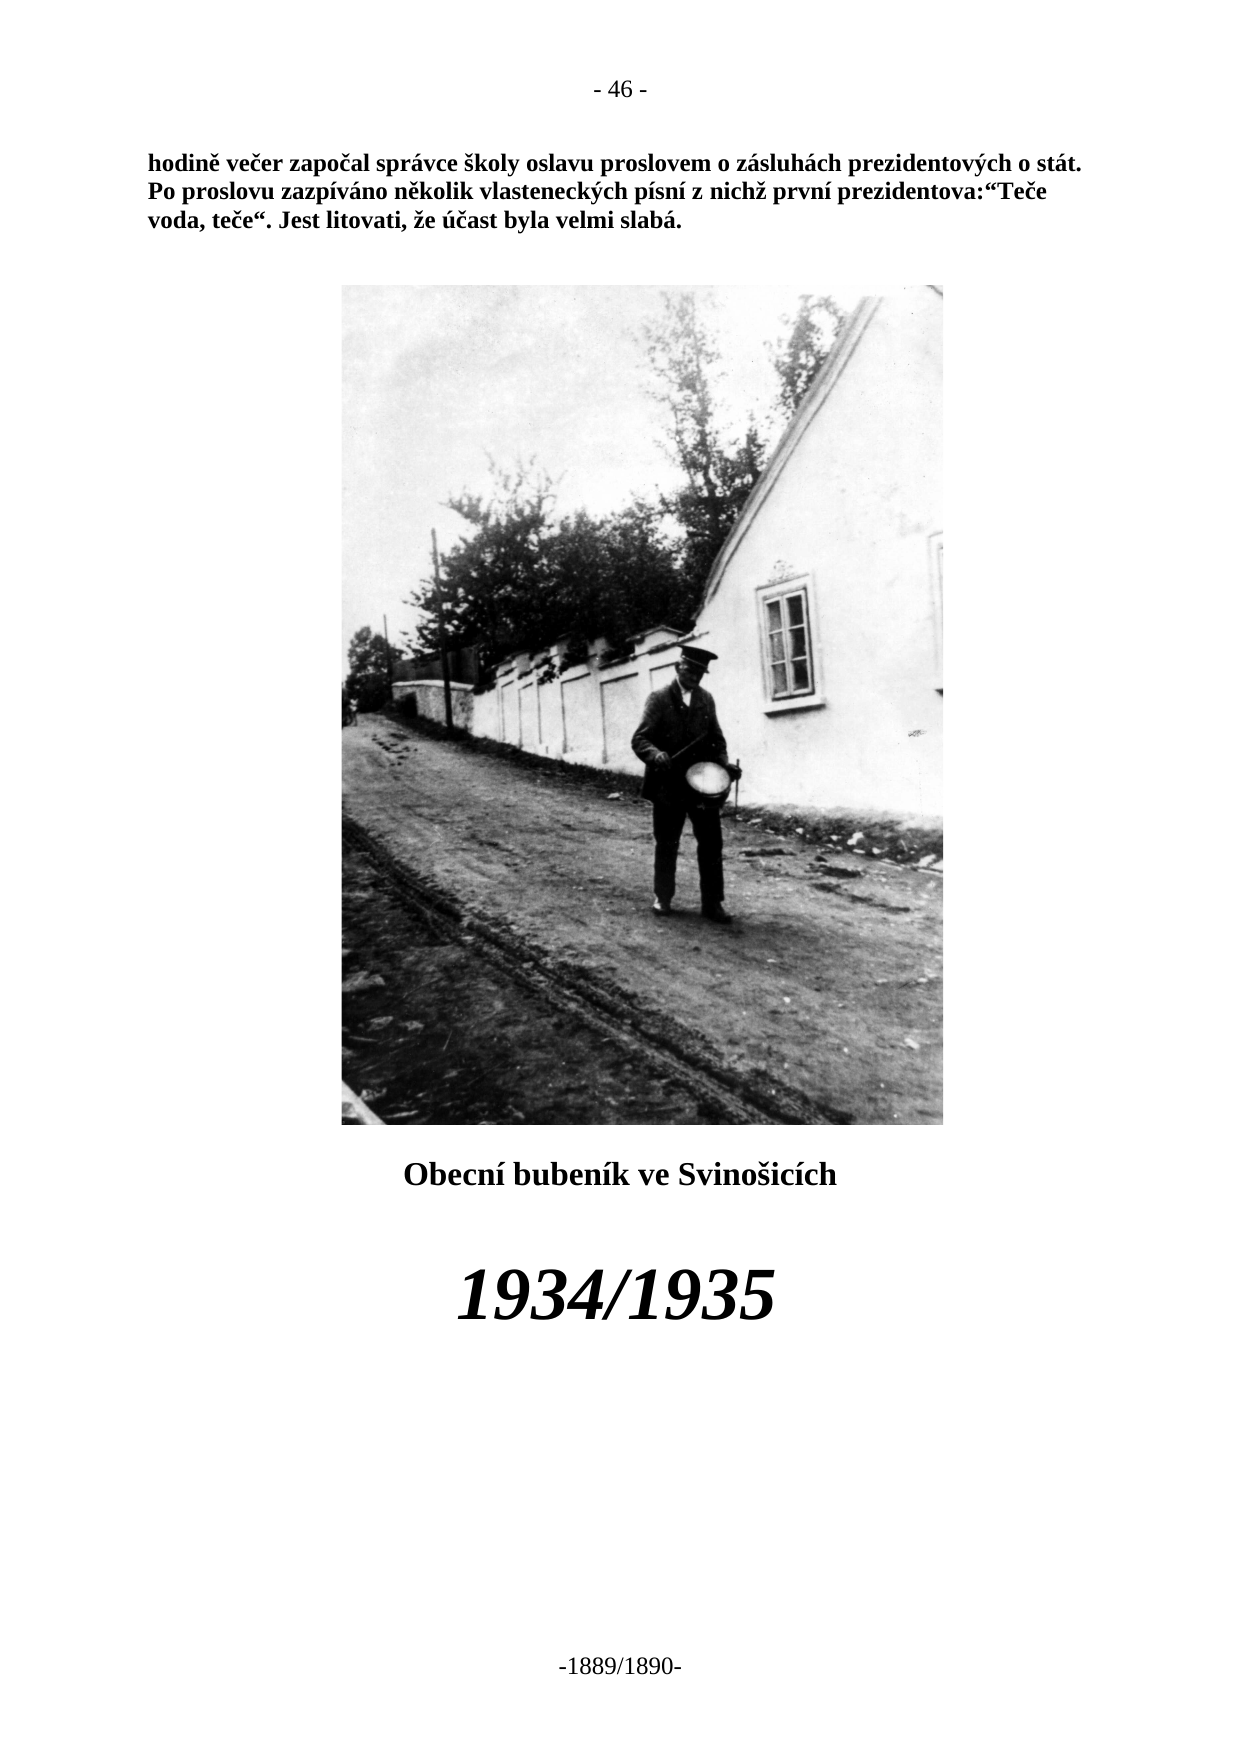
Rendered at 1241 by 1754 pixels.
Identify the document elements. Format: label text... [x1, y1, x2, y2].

text Obecní bubeník ve Svinošicích [148, 1154, 1093, 1192]
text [148, 148, 1093, 234]
picture [341, 285, 944, 1125]
text 1934/1935 [148, 1249, 1093, 1336]
